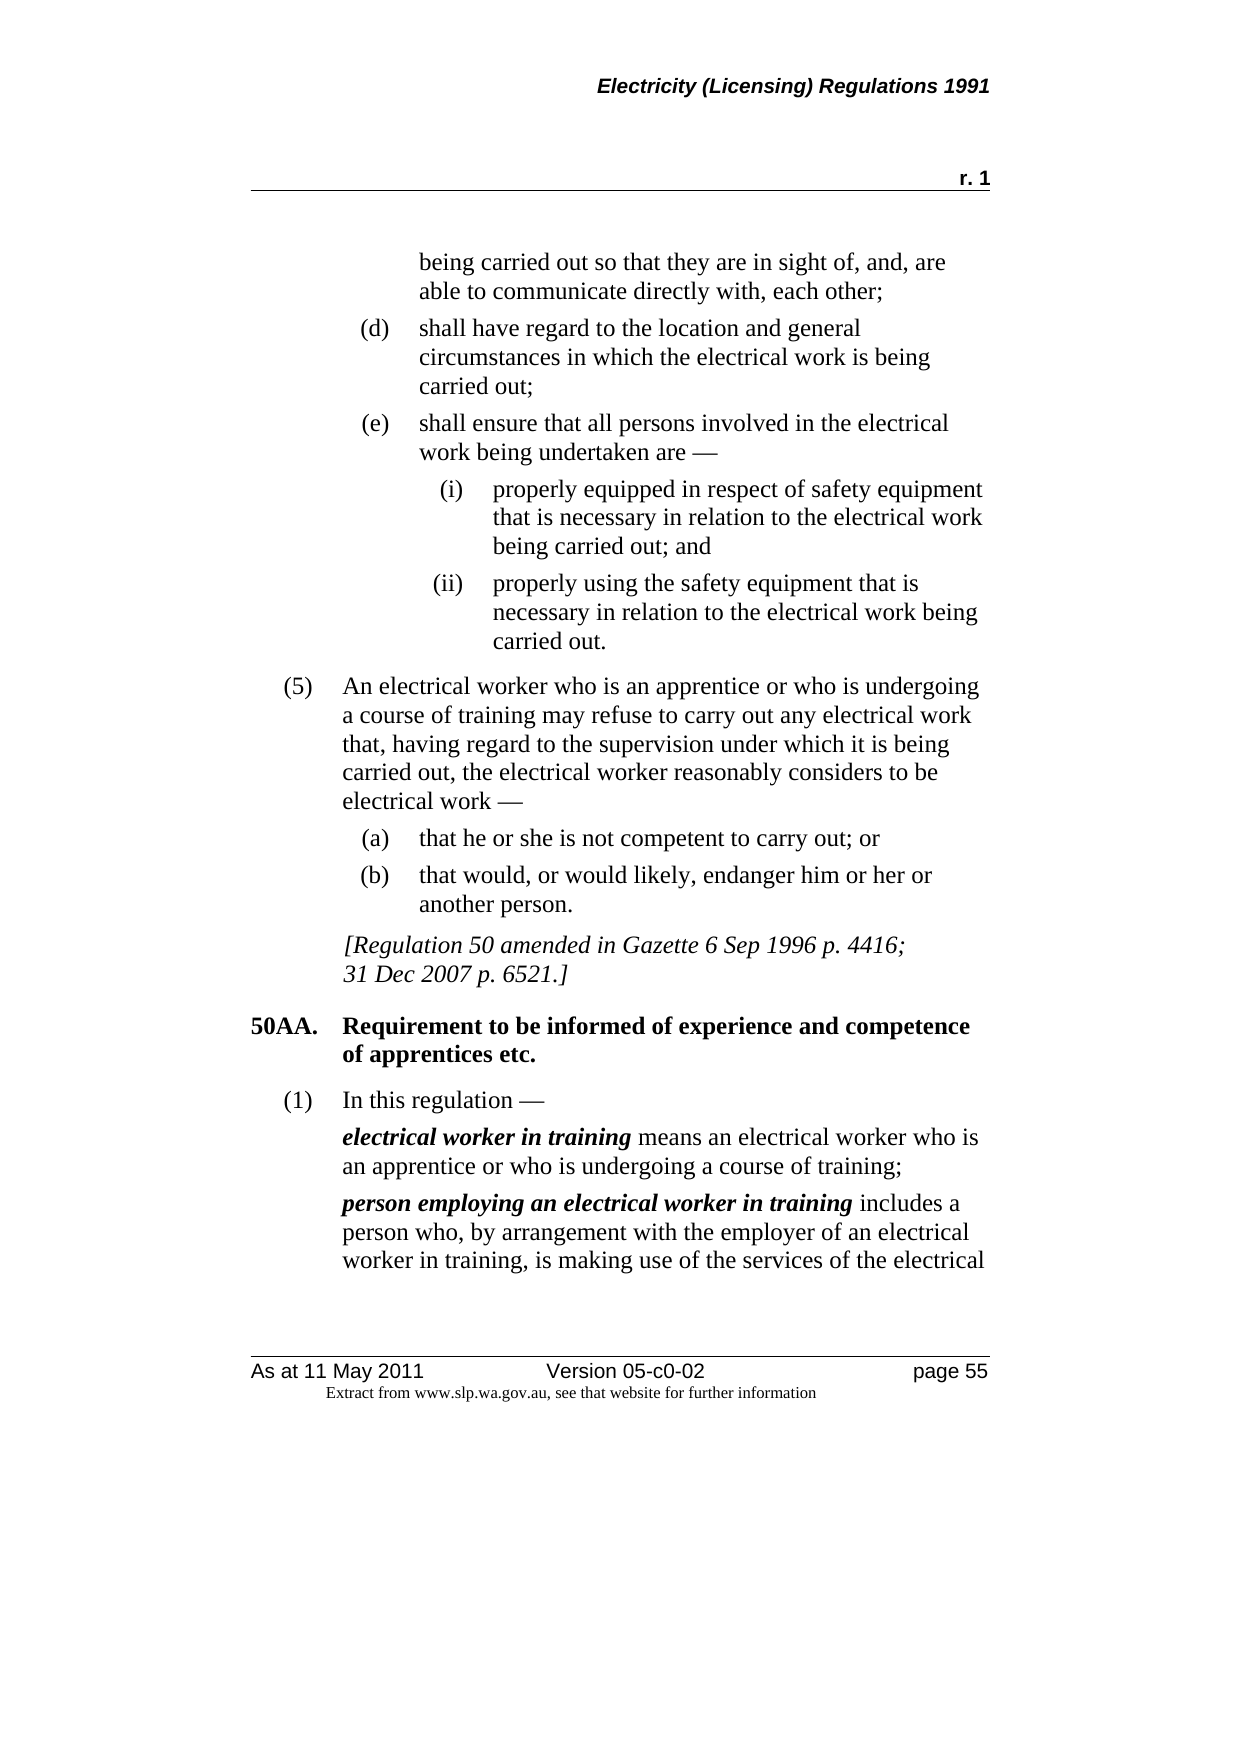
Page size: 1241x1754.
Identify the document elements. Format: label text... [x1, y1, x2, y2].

subtitle 50AA. Requirement to be informed of experience and competence of apprentices etc. [251, 1011, 990, 1068]
text (b) that would, or would likely, endanger him or her or another person. [251, 860, 990, 918]
text electrical worker in training means an electrical worker who is an apprentice or who is undergoing a course of training; [251, 1122, 990, 1179]
text (a) that he or she is not competent to carry out; or [251, 823, 990, 852]
text [Regulation 50 amended in Gazette 6 Sep 1996 p. 4416; 31 Dec 2007 p. 6521.] [251, 930, 990, 988]
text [251, 1188, 990, 1274]
text (e) shall ensure that all persons involved in the electrical work being undertaken are — [251, 408, 990, 465]
text (i) properly equipped in respect of safety equipment that is necessary in relation to the electrical work being carried out; and [251, 474, 990, 560]
text (5) An electrical worker who is an apprentice or who is undergoing a course of training may refuse to carry out any electrical work that, having regard to the supervision under which it is being carried out, the electrical worker reasonably considers to be electrical work — [251, 671, 990, 815]
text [251, 247, 990, 305]
text (1) In this regulation — [251, 1085, 990, 1114]
text (ii) properly using the safety equipment that is necessary in relation to the electrical work being carried out. [251, 568, 990, 654]
text (d) shall have regard to the location and general circumstances in which the electrical work is being carried out; [251, 313, 990, 399]
